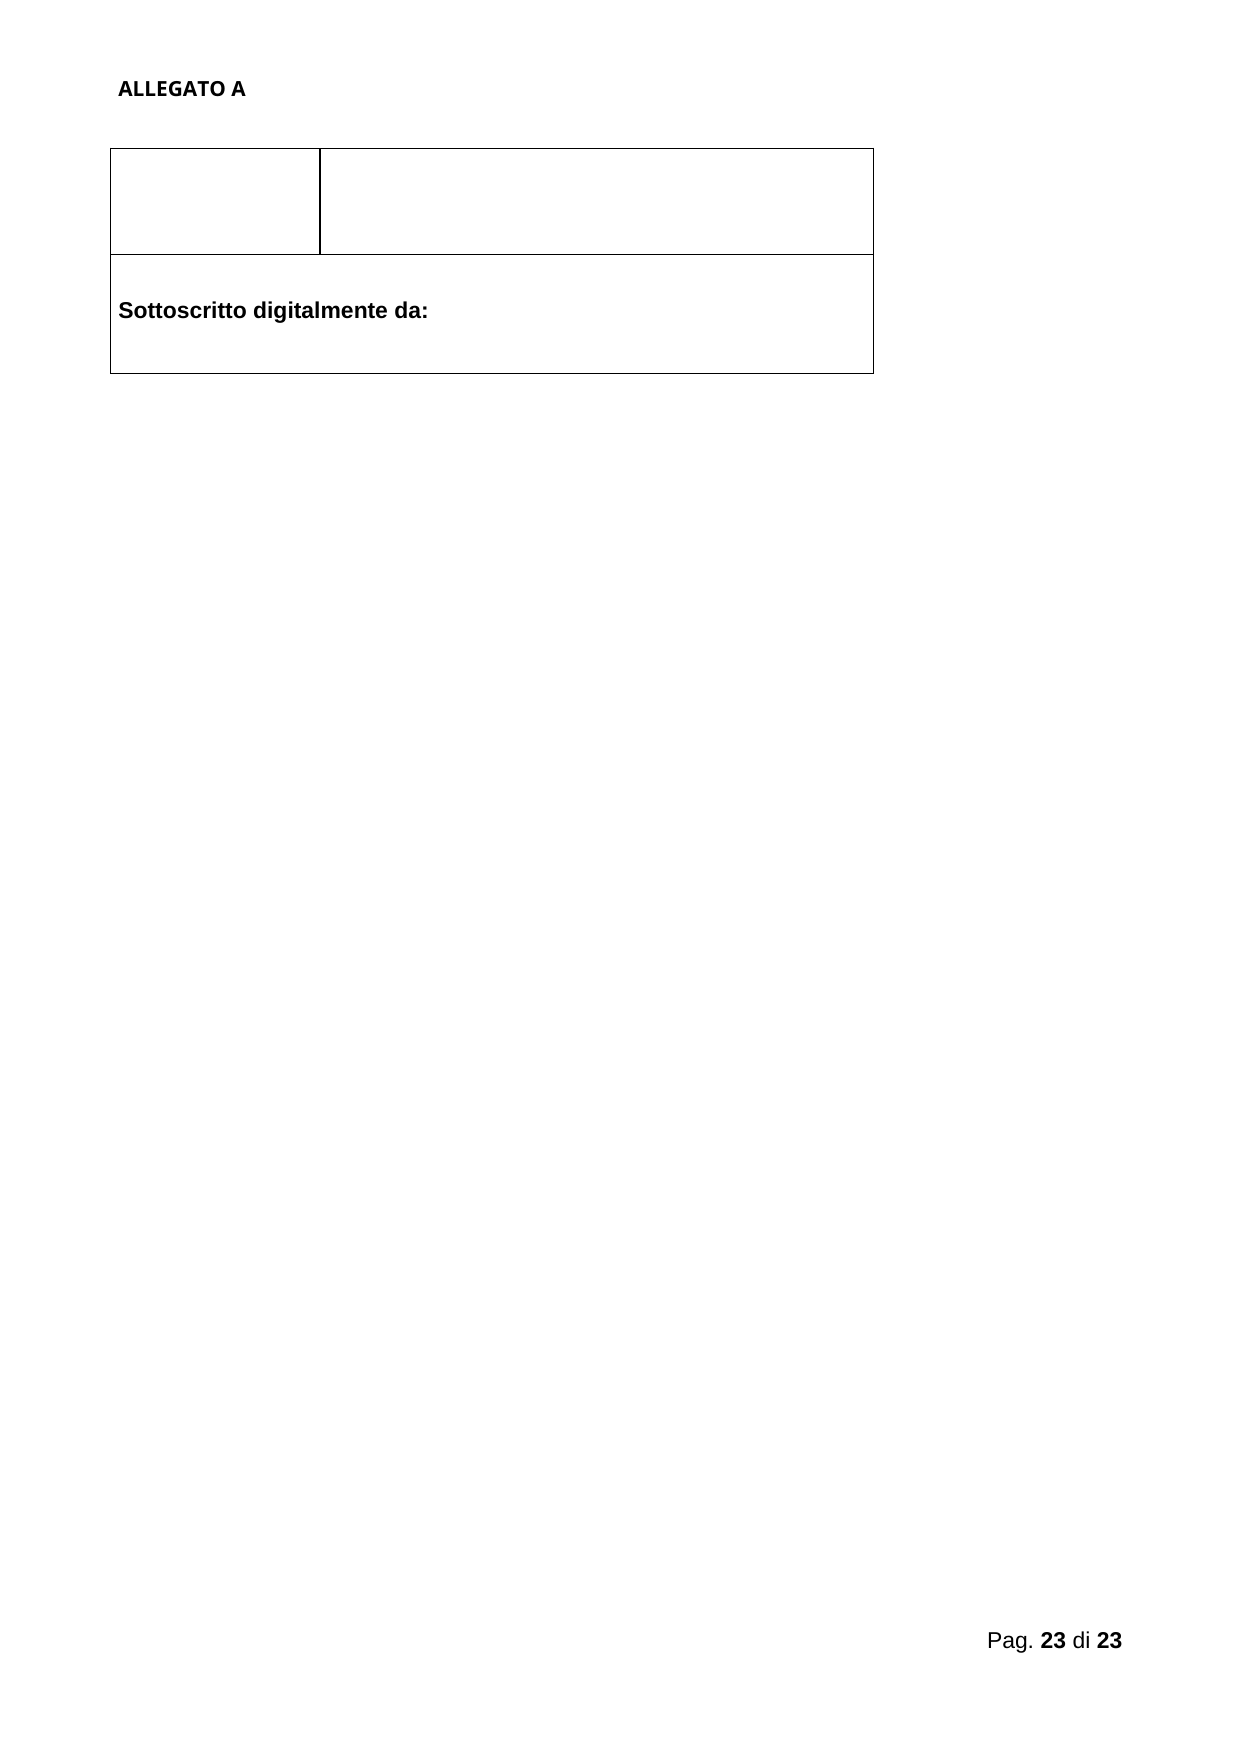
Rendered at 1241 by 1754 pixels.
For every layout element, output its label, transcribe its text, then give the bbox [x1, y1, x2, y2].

table_cell [321, 149, 873, 254]
table_cell Sottoscritto digitalmente da: [111, 255, 873, 372]
table_cell [111, 149, 319, 254]
